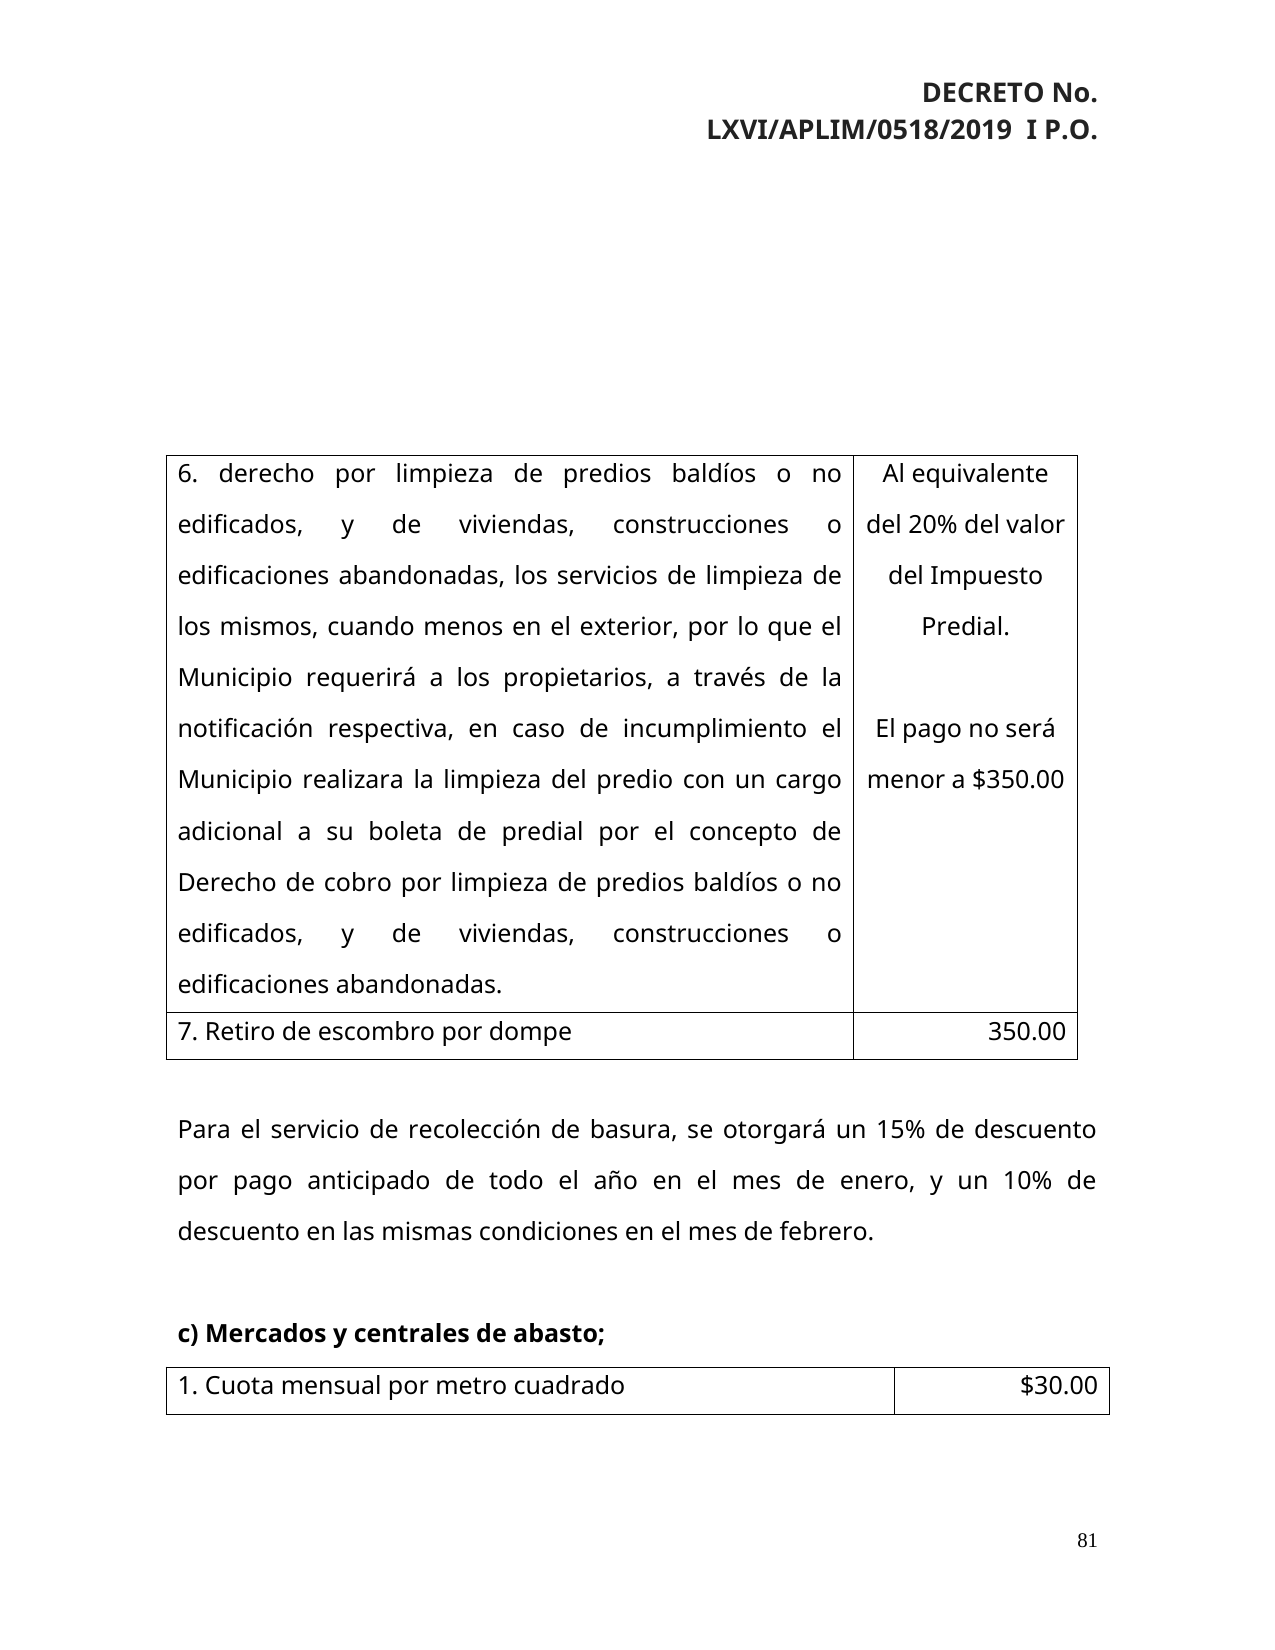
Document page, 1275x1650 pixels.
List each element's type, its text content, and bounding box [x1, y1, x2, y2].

table_cell 7. Retiro de escombro por dompe [167, 1013, 853, 1059]
table_cell 6. derecho por limpieza de predios baldíos o no edificados, y de viviendas, construcciones o edificaciones abandonadas, los servicios de limpieza de los mismos, cuando menos en el exterior, por lo que el Municipio requerirá a los propietarios, a través de la notificación respectiva, en caso de incumplimiento el Municipio realizara la limpieza del predio con un cargo adicional a su boleta de predial por el concepto de Derecho de cobro por limpieza de predios baldíos o no edificados, y de viviendas, construcciones o edificaciones abandonadas. [167, 456, 853, 1012]
text Para el servicio de recolección de basura, se otorgará un 15% de descuento por pago anticipado de todo el año en el mes de enero, y un 10% de descuento en las mismas condiciones en el mes de febrero. [177, 1111, 1098, 1248]
table_cell Al equivalente del 20% del valor del Impuesto Predial. El pago no será menor a $350.00 [854, 456, 1077, 1012]
table_cell 350.00 [854, 1013, 1077, 1059]
text c) Mercados y centrales de abasto; [177, 1316, 1098, 1350]
table_header 1. Cuota mensual por metro cuadrado [167, 1368, 894, 1414]
table_header $30.00 [895, 1368, 1109, 1414]
